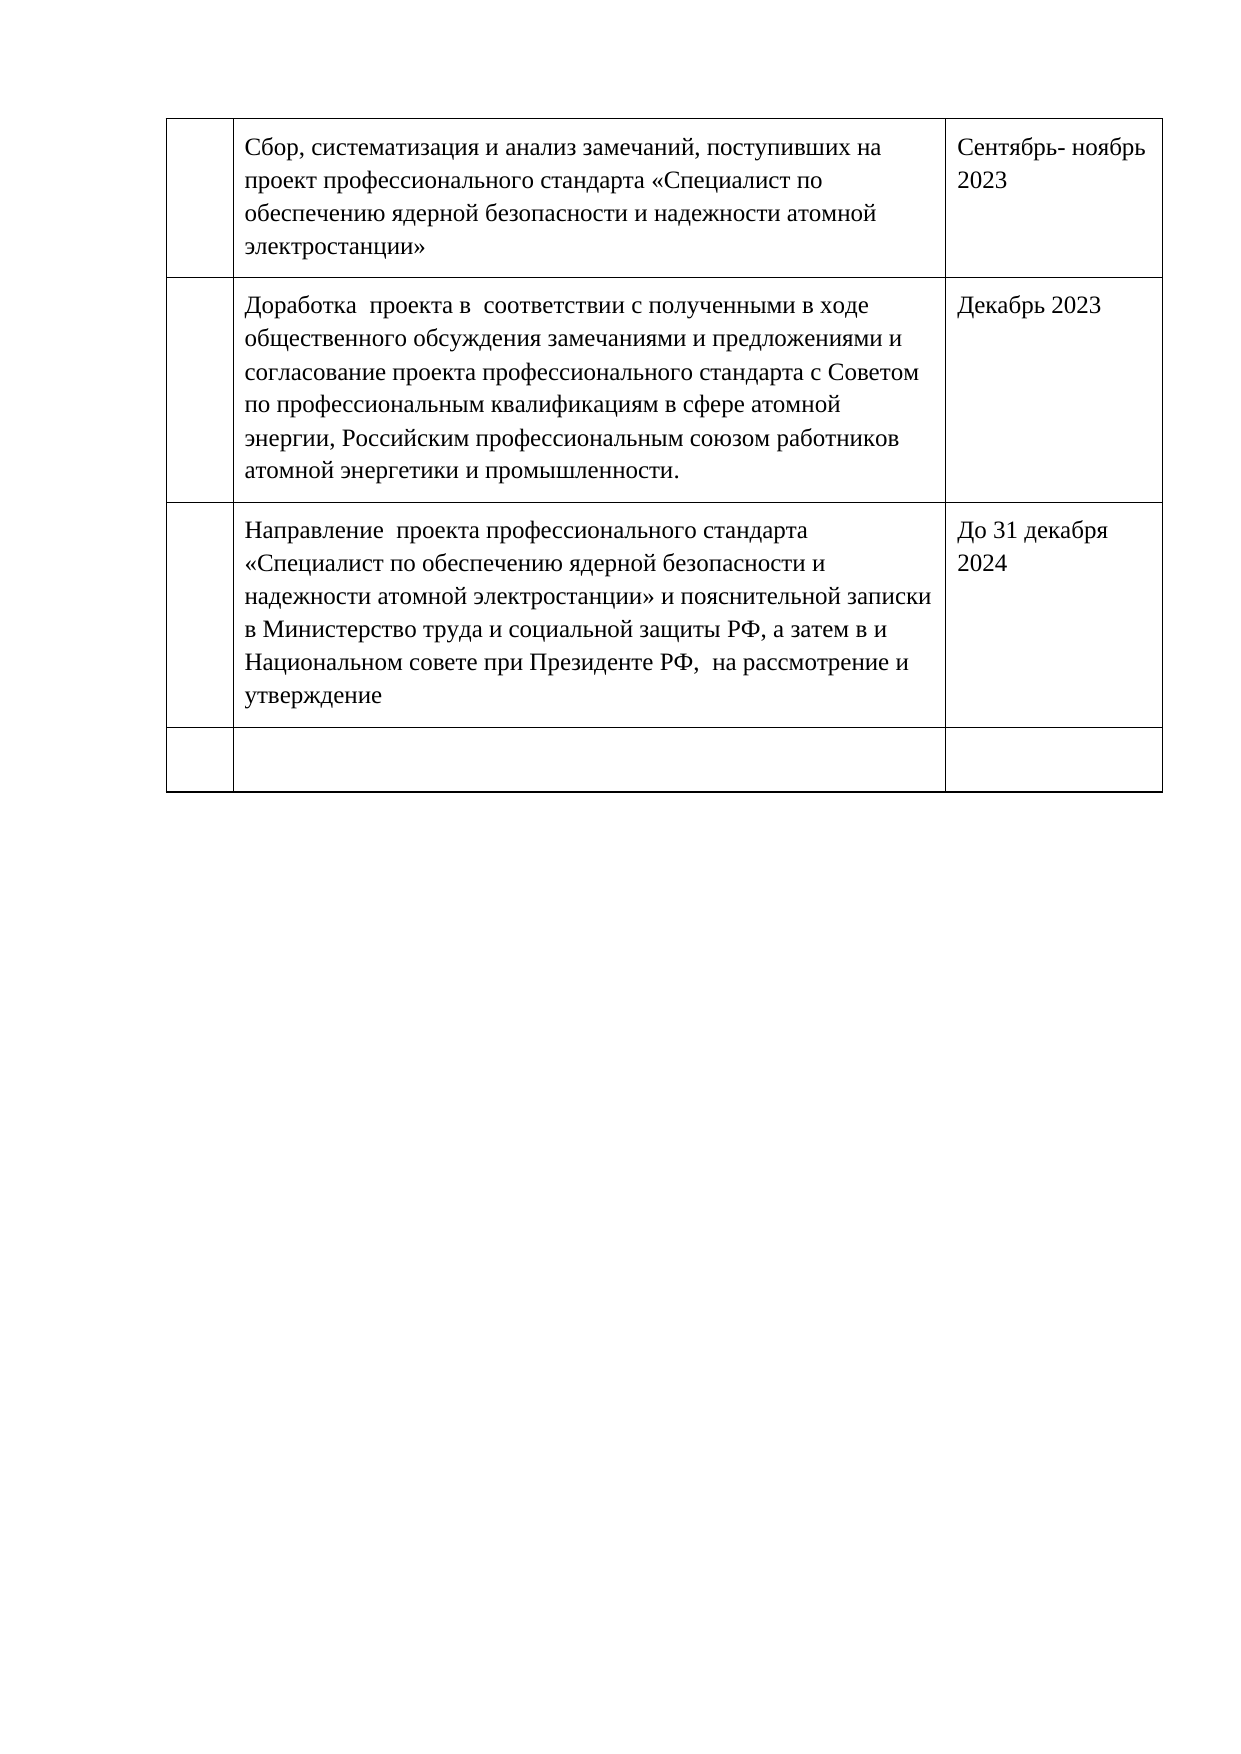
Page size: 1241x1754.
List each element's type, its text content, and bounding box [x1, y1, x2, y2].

table_cell [167, 119, 233, 277]
table_cell Сбор, систематизация и анализ замечаний, поступивших на проект профессионального стандарта «Специалист по обеспечению ядерной безопасности и надежности атомной электростанции» [234, 119, 945, 277]
table_cell До 31 декабря 2024 [946, 503, 1162, 727]
table_cell [167, 728, 233, 791]
table_cell [234, 728, 945, 791]
table_cell [167, 278, 233, 502]
table_cell Декабрь 2023 [946, 278, 1162, 502]
table_cell [167, 503, 233, 727]
table_cell Доработка проекта в соответствии с полученными в ходе общественного обсуждения замечаниями и предложениями и согласование проекта профессионального стандарта с Советом по профессиональным квалификациям в сфере атомной энергии, Российским профессиональным союзом работников атомной энергетики и промышленности. [234, 278, 945, 502]
table_cell Сентябрь- ноябрь 2023 [946, 119, 1162, 277]
table_cell Направление проекта профессионального стандарта «Специалист по обеспечению ядерной безопасности и надежности атомной электростанции» и пояснительной записки в Министерство труда и социальной защиты РФ, а затем в и Национальном совете при Президенте РФ, на рассмотрение и утверждение [234, 503, 945, 727]
table_cell [946, 728, 1162, 791]
